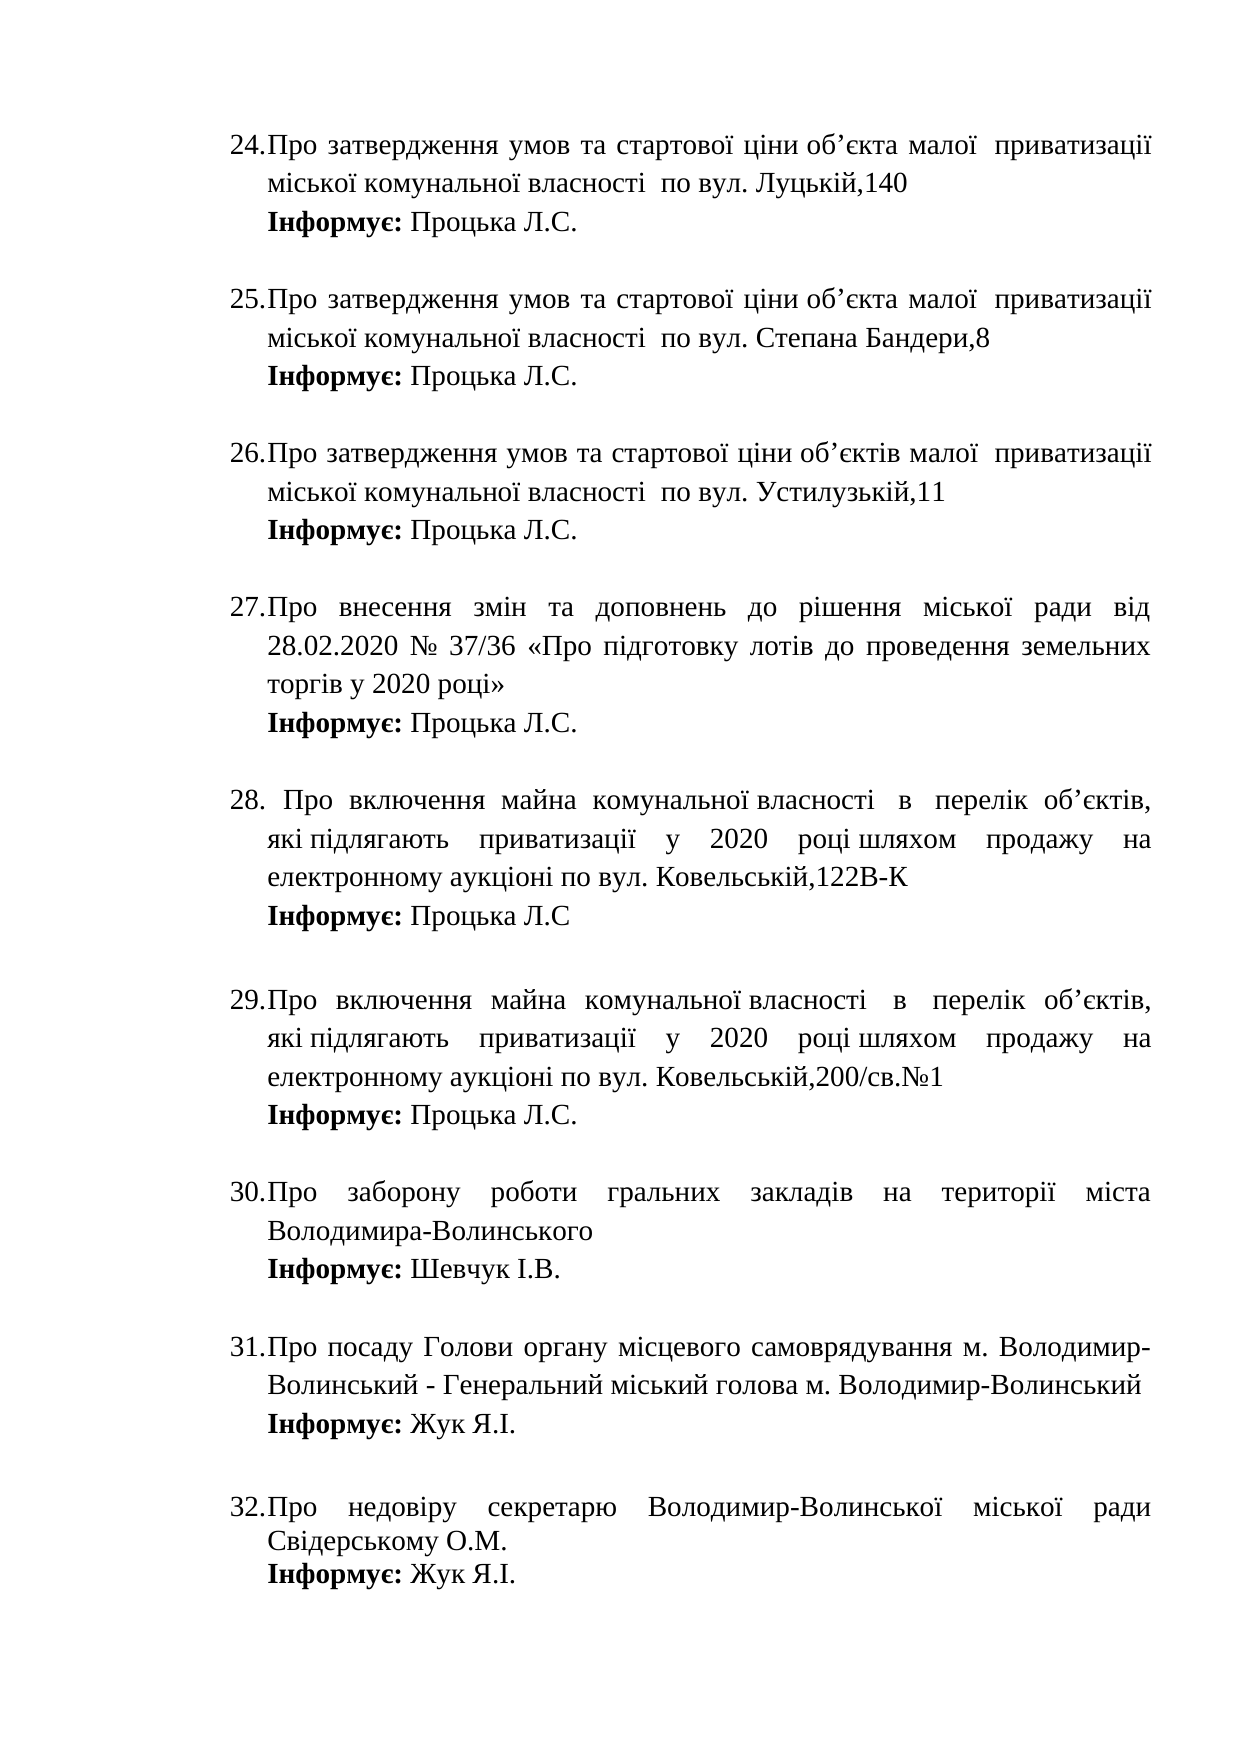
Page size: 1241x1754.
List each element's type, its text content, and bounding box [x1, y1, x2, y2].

list Про заборону роботи гральних закладів на території міста Володимира-Волинського [229, 1174, 1152, 1247]
list Про внесення змін та доповнень до рішення міської ради від 28.02.2020 № 37/36 «Про підготовку лотів до проведення земельних торгів у 2020 році» [229, 589, 1152, 700]
list Інформує: Шевчук І.В. [267, 1252, 1152, 1285]
list Про недовіру секретарю Володимир-Волинської міської ради Свідерському О.М. [229, 1489, 1152, 1557]
list Про включення майна комунальної власності в перелік об’єктів, які підлягають приватизації у 2020 році шляхом продажу на електронному аукціоні по вул. Ковельській,122В-К [229, 782, 1152, 893]
list Про затвердження умов та стартової ціни об’єкта малої приватизації міської комунальної власності по вул. Луцькій,140 [229, 127, 1152, 199]
list Інформує: Процька Л.С. [267, 705, 1152, 739]
list Інформує: Процька Л.С. [267, 204, 1152, 238]
list Інформує: Процька Л.С [267, 898, 1152, 931]
list Інформує: Жук Я.І. [267, 1406, 1152, 1439]
list Про посаду Голови органу місцевого самоврядування м. Володимир-Волинський - Генеральний міський голова м. Володимир-Волинський [229, 1329, 1152, 1401]
list Про включення майна комунальної власності в перелік об’єктів, які підлягають приватизації у 2020 році шляхом продажу на електронному аукціоні по вул. Ковельській,200/св.№1 [229, 982, 1152, 1092]
list Про затвердження умов та стартової ціни об’єктів малої приватизації міської комунальної власності по вул. Устилузькій,11 [229, 435, 1152, 507]
list Інформує: Жук Я.І. [267, 1557, 1152, 1590]
list Інформує: Процька Л.С. [267, 512, 1152, 546]
list Інформує: Процька Л.С. [267, 358, 1152, 392]
list Інформує: Процька Л.С. [267, 1097, 1152, 1131]
list Про затвердження умов та стартової ціни об’єкта малої приватизації міської комунальної власності по вул. Степана Бандери,8 [229, 281, 1152, 353]
